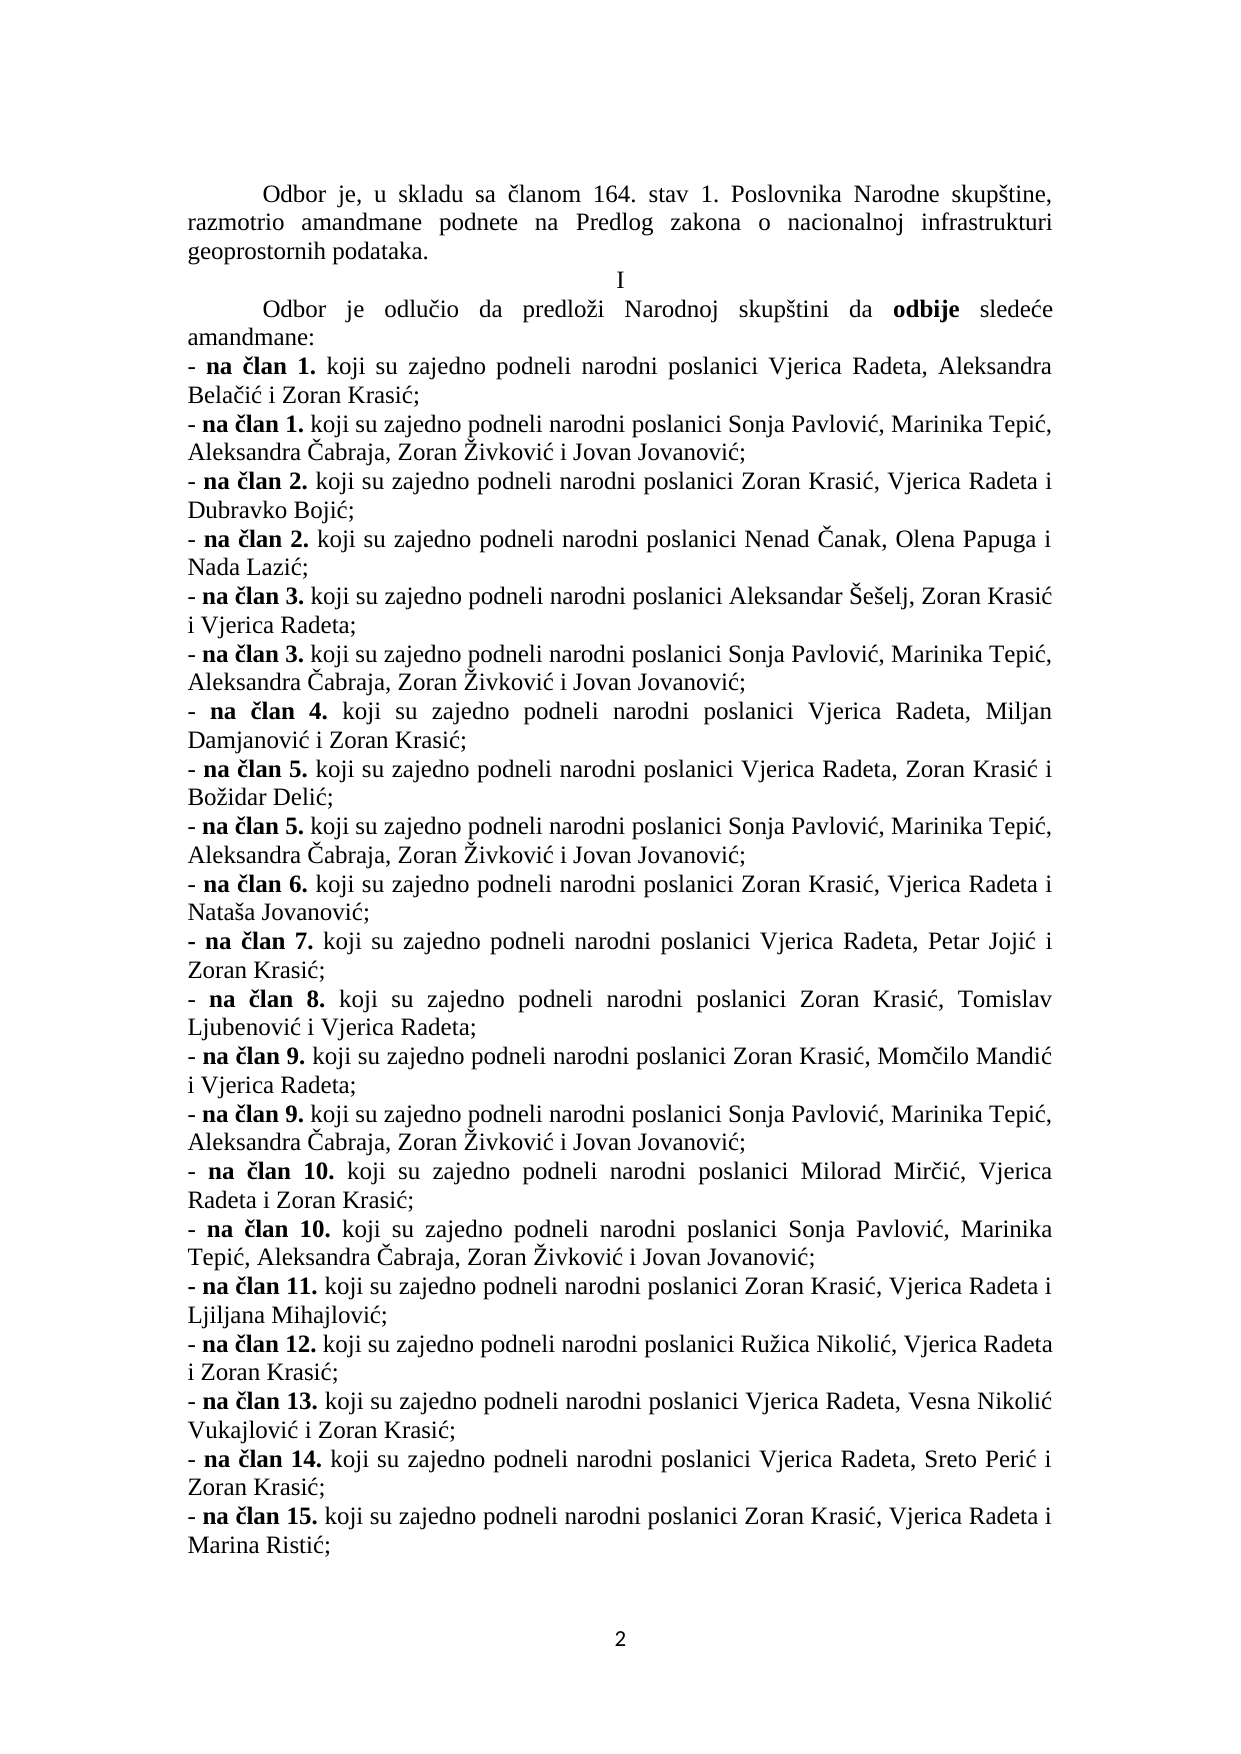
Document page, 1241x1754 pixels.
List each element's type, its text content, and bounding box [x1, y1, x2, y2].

text - na član 9. koji su zajedno podneli narodni poslanici Sonja Pavlović, Marinika Tepić, Aleksandra Čabraja, Zoran Živković i Jovan Jovanović; [187, 1099, 1053, 1156]
text - na član 14. koji su zajedno podneli narodni poslanici Vjerica Radeta, Sreto Perić i Zoran Krasić; [187, 1444, 1053, 1501]
text - na član 1. koji su zajedno podneli narodni poslanici Vjerica Radeta, Aleksandra Belačić i Zoran Krasić; [187, 351, 1053, 409]
text - na član 10. koji su zajedno podneli narodni poslanici Milorad Mirčić, Vjerica Radeta i Zoran Krasić; [187, 1156, 1053, 1214]
text - na član 10. koji su zajedno podneli narodni poslanici Sonja Pavlović, Marinika Tepić, Aleksandra Čabraja, Zoran Živković i Jovan Jovanović; [187, 1214, 1053, 1271]
text - na član 12. koji su zajedno podneli narodni poslanici Ružica Nikolić, Vjerica Radeta i Zoran Krasić; [187, 1329, 1053, 1386]
text - na član 2. koji su zajedno podneli narodni poslanici Nenad Čanak, Olena Papuga i Nada Lazić; [187, 524, 1053, 581]
text Odbor je odlučio da predloži Narodnoj skupštini da odbije sledeće amandmane: [187, 294, 1053, 351]
text - na član 6. koji su zajedno podneli narodni poslanici Zoran Krasić, Vjerica Radeta i Nataša Jovanović; [187, 869, 1053, 926]
text - na član 9. koji su zajedno podneli narodni poslanici Zoran Krasić, Momčilo Mandić i Vjerica Radeta; [187, 1041, 1053, 1099]
text - na član 2. koji su zajedno podneli narodni poslanici Zoran Krasić, Vjerica Radeta i Dubravko Bojić; [187, 466, 1053, 524]
text Odbor je, u skladu sa članom 164. stav 1. Poslovnika Narodne skupštine, razmotrio amandmane podnete na Predlog zakona o nacionalnoj infrastrukturi geoprostornih podataka. [187, 179, 1053, 265]
text - na član 11. koji su zajedno podneli narodni poslanici Zoran Krasić, Vjerica Radeta i Ljiljana Mihajlović; [187, 1271, 1053, 1329]
text - na član 5. koji su zajedno podneli narodni poslanici Vjerica Radeta, Zoran Krasić i Božidar Delić; [187, 754, 1053, 811]
text - na član 5. koji su zajedno podneli narodni poslanici Sonja Pavlović, Marinika Tepić, Aleksandra Čabraja, Zoran Živković i Jovan Jovanović; [187, 811, 1053, 869]
text - na član 15. koji su zajedno podneli narodni poslanici Zoran Krasić, Vjerica Radeta i Marina Ristić; [187, 1501, 1053, 1559]
text - na član 4. koji su zajedno podneli narodni poslanici Vjerica Radeta, Miljan Damjanović i Zoran Krasić; [187, 696, 1053, 754]
text - na član 3. koji su zajedno podneli narodni poslanici Sonja Pavlović, Marinika Tepić, Aleksandra Čabraja, Zoran Živković i Jovan Jovanović; [187, 639, 1053, 696]
text - na član 3. koji su zajedno podneli narodni poslanici Aleksandar Šešelj, Zoran Krasić i Vjerica Radeta; [187, 581, 1053, 639]
text - na član 8. koji su zajedno podneli narodni poslanici Zoran Krasić, Tomislav Ljubenović i Vjerica Radeta; [187, 984, 1053, 1041]
text - na član 7. koji su zajedno podneli narodni poslanici Vjerica Radeta, Petar Jojić i Zoran Krasić; [187, 926, 1053, 984]
text - na član 1. koji su zajedno podneli narodni poslanici Sonja Pavlović, Marinika Tepić, Aleksandra Čabraja, Zoran Živković i Jovan Jovanović; [187, 409, 1053, 466]
text - na član 13. koji su zajedno podneli narodni poslanici Vjerica Radeta, Vesna Nikolić Vukajlović i Zoran Krasić; [187, 1386, 1053, 1444]
text I [187, 265, 1053, 294]
